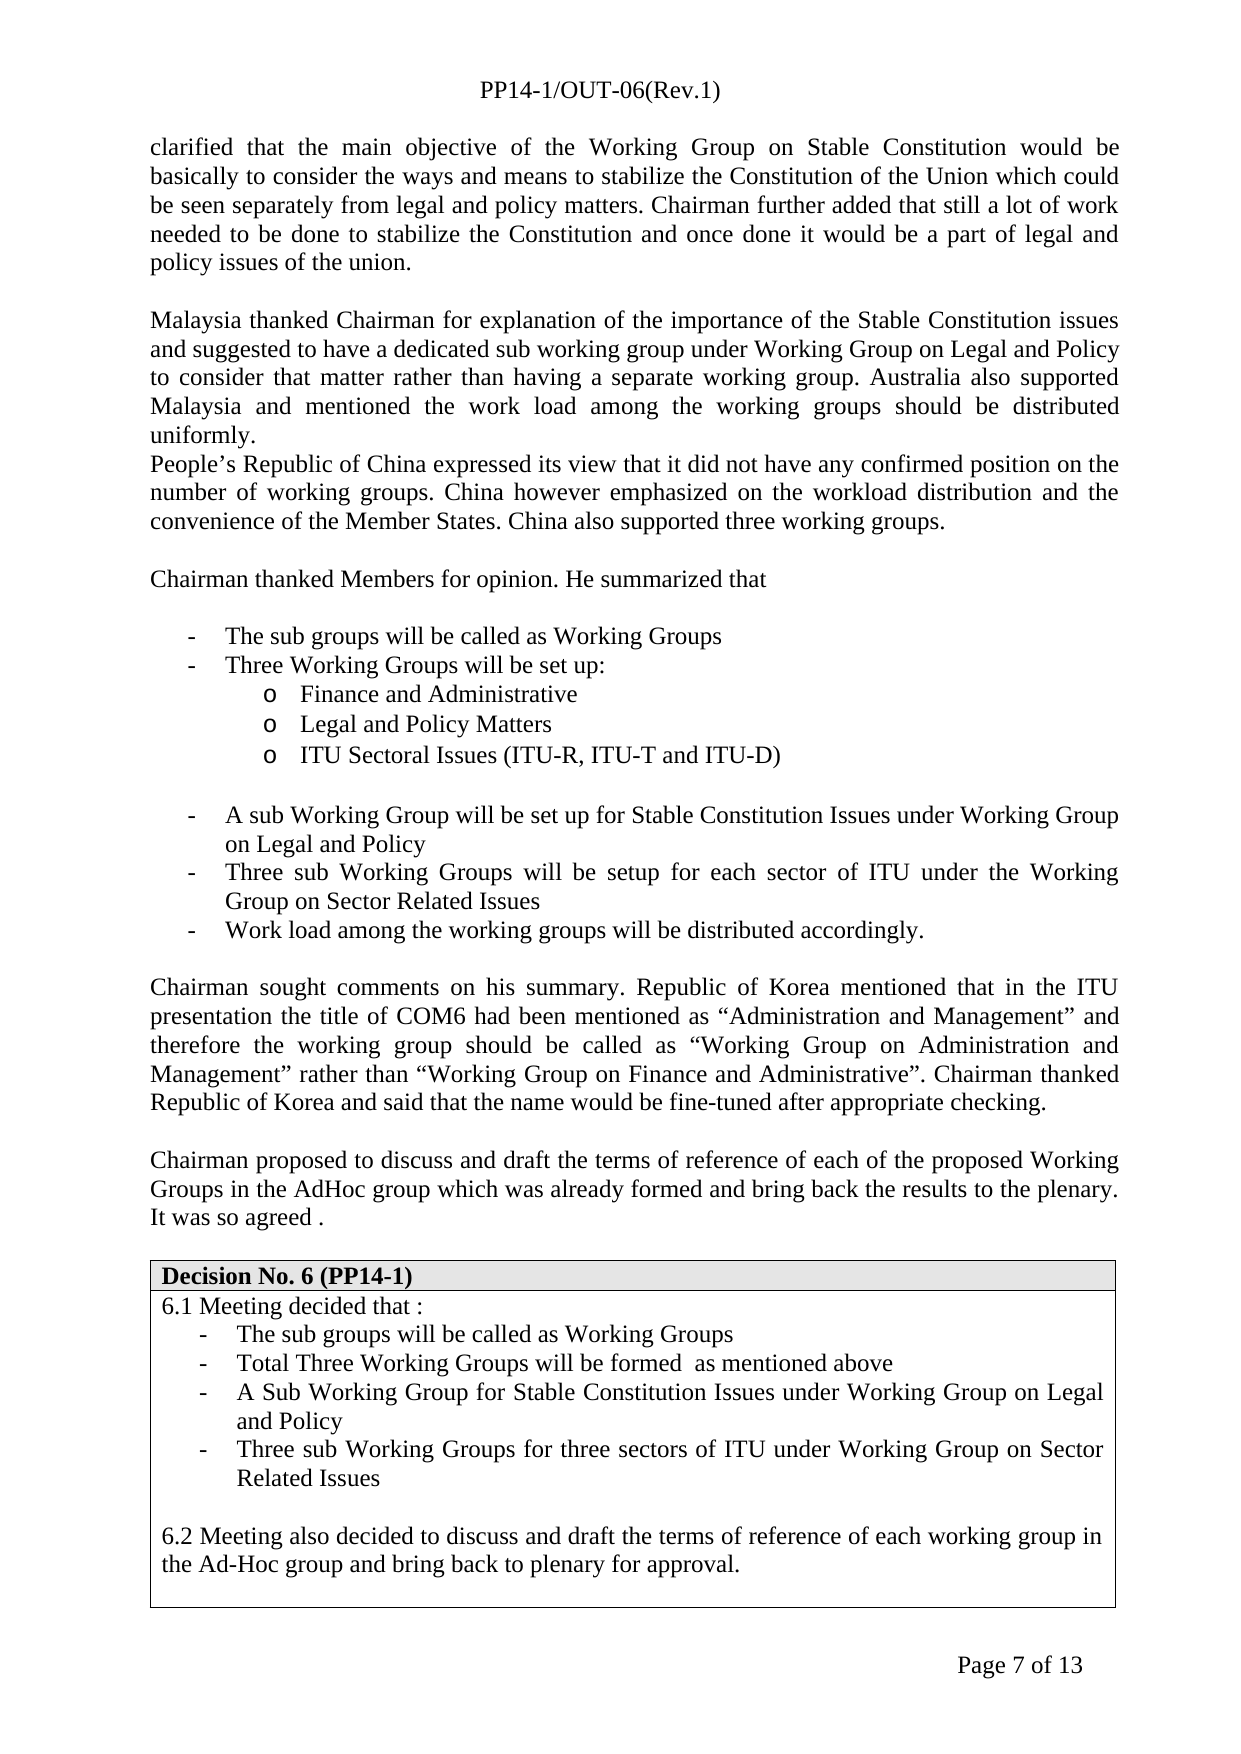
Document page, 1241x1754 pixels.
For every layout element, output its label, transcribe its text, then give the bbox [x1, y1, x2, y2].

text Malaysia thanked Chairman for explanation of the importance of the Stable Constitution issues and suggested to have a dedicated sub working group under Working Group on Legal and Policy to consider that matter rather than having a separate working group. Australia also supported Malaysia and mentioned the work load among the working groups should be distributed uniformly. [150, 305, 1120, 449]
text People’s Republic of China expressed its view that it did not have any confirmed position on the number of working groups. China however emphasized on the workload distribution and the convenience of the Member States. China also supported three working groups. [150, 449, 1120, 535]
list Legal and Policy Matters [262, 709, 1120, 740]
list Work load among the working groups will be distributed accordingly. [187, 915, 1120, 944]
list A sub Working Group will be set up for Stable Constitution Issues under Working Group on Legal and Policy [187, 800, 1120, 857]
list Three Working Groups will be set up: [187, 650, 1120, 679]
list ITU Sectoral Issues (ITU-R, ITU-T and ITU-D) [262, 740, 1120, 771]
list Three sub Working Groups will be setup for each sector of ITU under the Working Group on Sector Related Issues [187, 857, 1120, 915]
list The sub groups will be called as Working Groups [187, 621, 1120, 650]
list Finance and Administrative [262, 679, 1120, 709]
table_cell 6.1 Meeting decided that : The sub groups will be called as Working Groups Total Three Working Groups will be formed as mentioned above A Sub Working Group for Stable Constitution Issues under Working Group on Legal and Policy Three sub Working Groups for three sectors of ITU under Working Group on Sector Related Issues 6.2 Meeting also decided to discuss and draft the terms of reference of each working group in the Ad-Hoc group and bring back to plenary for approval. [151, 1291, 1115, 1607]
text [150, 132, 1120, 276]
text Chairman sought comments on his summary. Republic of Korea mentioned that in the ITU presentation the title of COM6 had been mentioned as “Administration and Management” and therefore the working group should be called as “Working Group on Administration and Management” rather than “Working Group on Finance and Administrative”. Chairman thanked Republic of Korea and said that the name would be fine-tuned after appropriate checking. [150, 972, 1120, 1116]
text Chairman thanked Members for opinion. He summarized that [150, 564, 1120, 592]
table_header Decision No. 6 (PP14-1) [151, 1261, 1115, 1290]
text Chairman proposed to discuss and draft the terms of reference of each of the proposed Working Groups in the AdHoc group which was already formed and bring back the results to the plenary. It was so agreed . [150, 1145, 1120, 1231]
